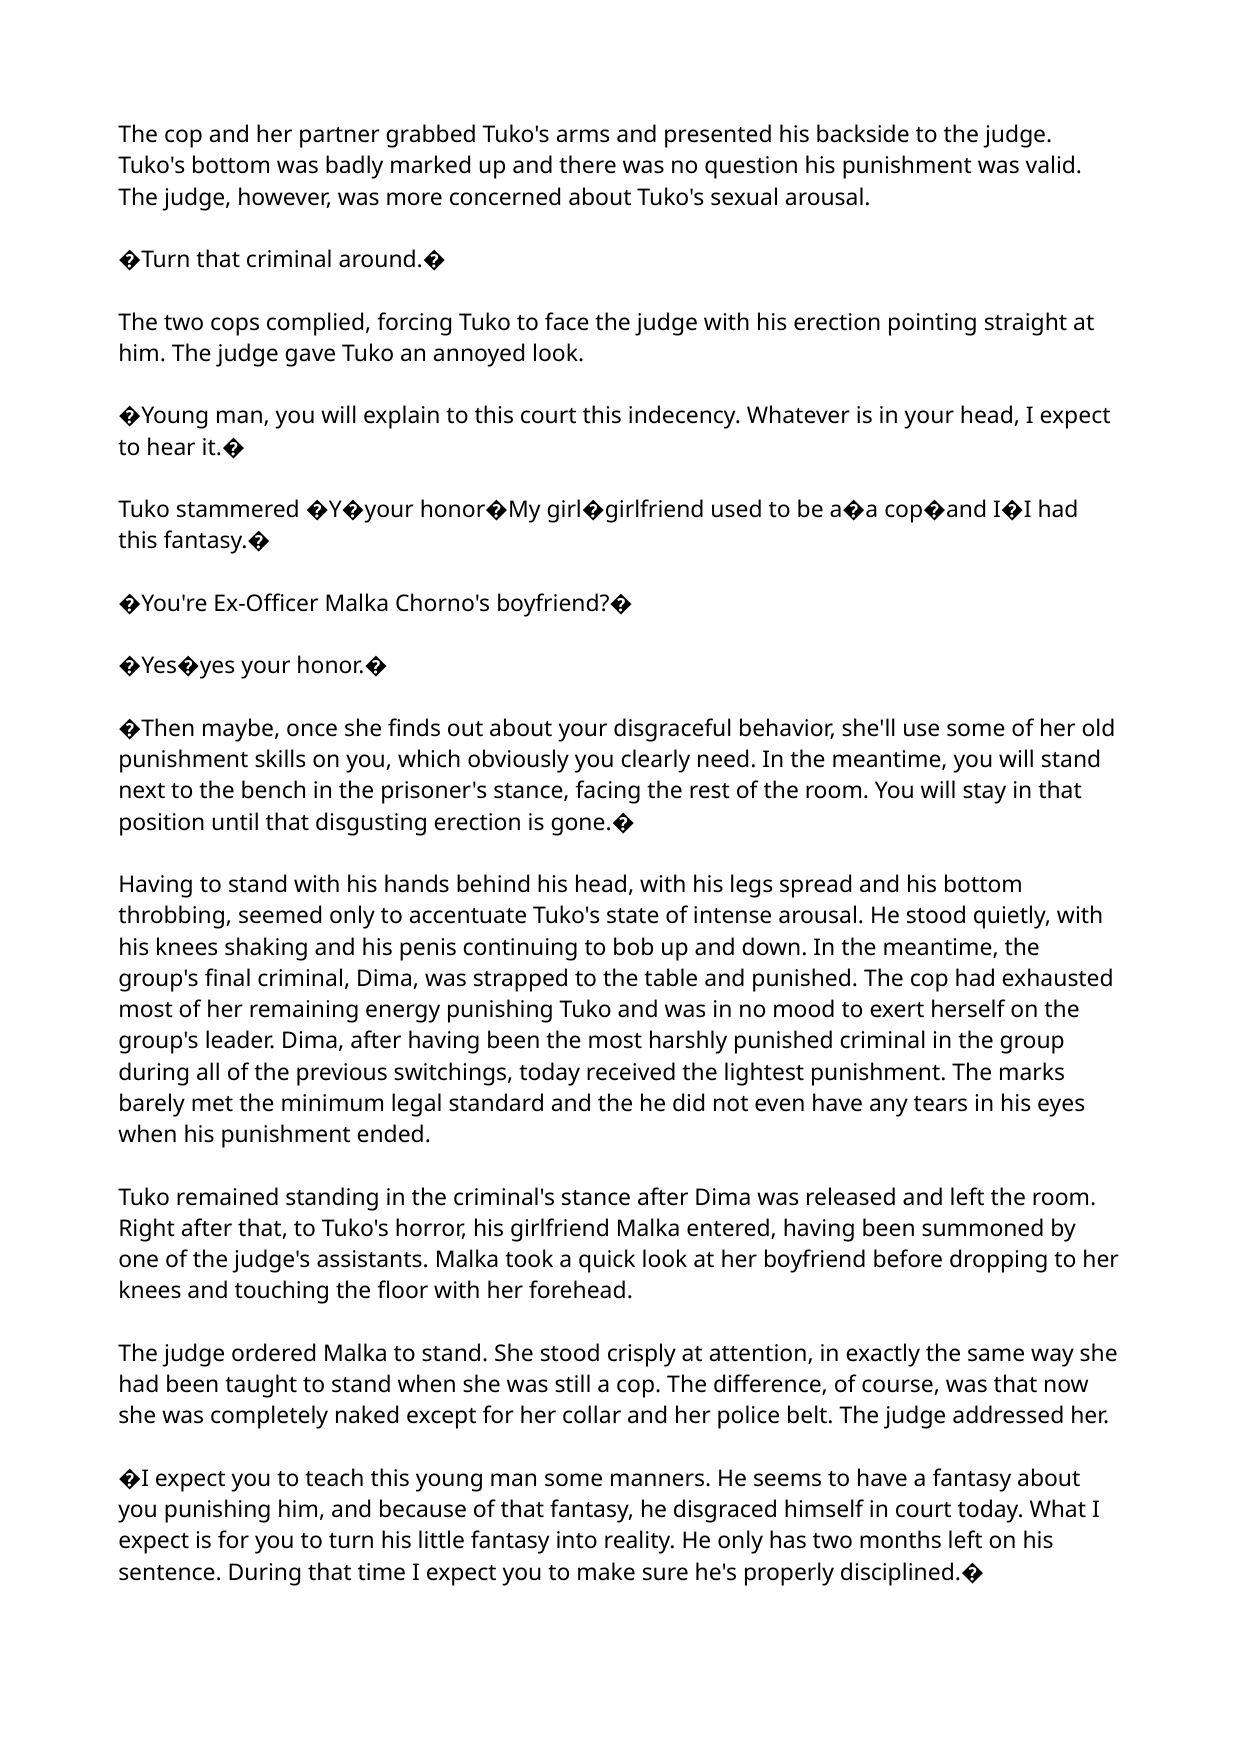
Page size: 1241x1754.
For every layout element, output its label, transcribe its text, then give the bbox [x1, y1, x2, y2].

text The two cops complied, forcing Tuko to face the judge with his erection pointing straight at him. The judge gave Tuko an annoyed look. [118, 306, 1122, 368]
text �Turn that criminal around.� [118, 243, 1122, 274]
text Tuko remained standing in the criminal's stance after Dima was released and left the room. Right after that, to Tuko's horror, his girlfriend Malka entered, having been summoned by one of the judge's assistants. Malka took a quick look at her boyfriend before dropping to her knees and touching the floor with her forehead. [118, 1181, 1122, 1306]
text �I expect you to teach this young man some manners. He seems to have a fantasy about you punishing him, and because of that fantasy, he disgraced himself in court today. What I expect is for you to turn his little fantasy into reality. He only has two months left on his sentence. During that time I expect you to make sure he's properly disciplined.� [118, 1462, 1122, 1587]
text �Then maybe, once she finds out about your disgraceful behavior, she'll use some of her old punishment skills on you, which obviously you clearly need. In the meantime, you will stand next to the bench in the prisoner's stance, facing the rest of the room. You will stay in that position until that disgusting erection is gone.� [118, 712, 1122, 837]
text The judge ordered Malka to stand. She stood crisply at attention, in exactly the same way she had been taught to stand when she was still a cop. The difference, of course, was that now she was completely naked except for her collar and her police belt. The judge addressed her. [118, 1337, 1122, 1431]
text �You're Ex-Officer Malka Chorno's boyfriend?� [118, 587, 1122, 618]
text Tuko stammered �Y�your honor�My girl�girlfriend used to be a�a cop�and I�I had this fantasy.� [118, 493, 1122, 556]
text �Young man, you will explain to this court this indecency. Whatever is in your head, I expect to hear it.� [118, 399, 1122, 462]
text The cop and her partner grabbed Tuko's arms and presented his backside to the judge. Tuko's bottom was badly marked up and there was no question his punishment was valid. The judge, however, was more concerned about Tuko's sexual arousal. [118, 118, 1122, 212]
text Having to stand with his hands behind his head, with his legs spread and his bottom throbbing, seemed only to accentuate Tuko's state of intense arousal. He stood quietly, with his knees shaking and his penis continuing to bob up and down. In the meantime, the group's final criminal, Dima, was strapped to the table and punished. The cop had exhausted most of her remaining energy punishing Tuko and was in no mood to exert herself on the group's leader. Dima, after having been the most harshly punished criminal in the group during all of the previous switchings, today received the lightest punishment. The marks barely met the minimum legal standard and the he did not even have any tears in his eyes when his punishment ended. [118, 868, 1122, 1149]
text �Yes�yes your honor.� [118, 649, 1122, 681]
